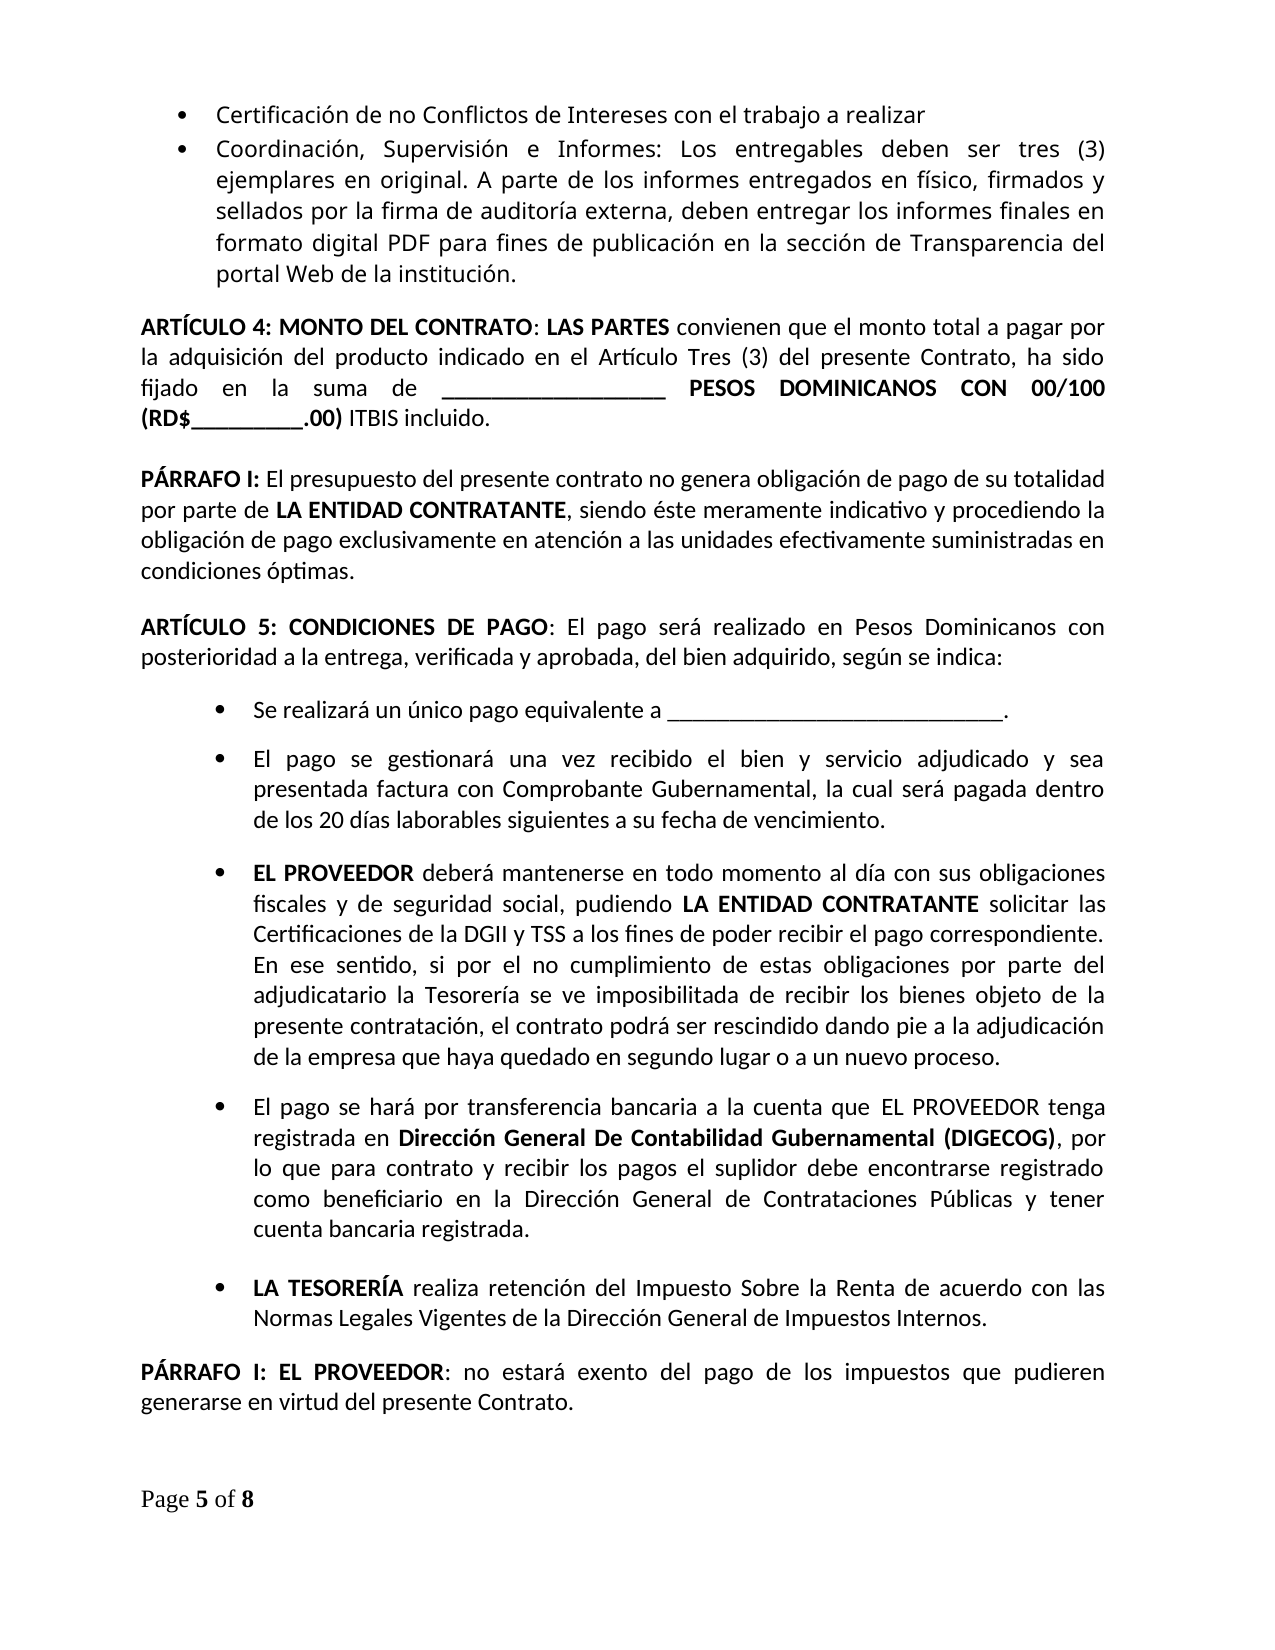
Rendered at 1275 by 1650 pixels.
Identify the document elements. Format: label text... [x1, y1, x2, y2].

text ARTÍCULO 4: MONTO DEL CONTRATO: LAS PARTES convienen que el monto total a pagar por la adquisición del producto indicado en el Artículo Tres (3) del presente Contrato, ha sido fijado en la suma de __________________ PESOS DOMINICANOS CON 00/100 (RD$_________.00) ITBIS incluido. [141, 311, 1106, 433]
text PÁRRAFO I: El presupuesto del presente contrato no genera obligación de pago de su totalidad por parte de LA ENTIDAD CONTRATANTE, siendo éste meramente indicativo y procediendo la obligación de pago exclusivamente en atención a las unidades efectivamente suministradas en condiciones óptimas. [141, 463, 1106, 585]
list Certificación de no Conflictos de Intereses con el trabajo a realizar [178, 99, 1106, 130]
text ARTÍCULO 5: CONDICIONES DE PAGO: El pago será realizado en Pesos Dominicanos con posterioridad a la entrega, verificada y aprobada, del bien adquirido, según se indica: [141, 611, 1106, 672]
list El pago se gestionará una vez recibido el bien y servicio adjudicado y sea presentada factura con Comprobante Gubernamental, la cual será pagada dentro de los 20 días laborables siguientes a su fecha de vencimiento. [216, 743, 1106, 834]
text PÁRRAFO I: EL PROVEEDOR: no estará exento del pago de los impuestos que pudieren generarse en virtud del presente Contrato. [141, 1356, 1106, 1417]
list El pago se hará por transferencia bancaria a la cuenta que EL PROVEEDOR tenga registrada en Dirección General De Contabilidad Gubernamental (DIGECOG), por lo que para contrato y recibir los pagos el suplidor debe encontrarse registrado como beneficiario en la Dirección General de Contrataciones Públicas y tener cuenta bancaria registrada. [216, 1091, 1106, 1244]
list EL PROVEEDOR deberá mantenerse en todo momento al día con sus obligaciones fiscales y de seguridad social, pudiendo LA ENTIDAD CONTRATANTE solicitar las Certificaciones de la DGII y TSS a los fines de poder recibir el pago correspondiente. En ese sentido, si por el no cumplimiento de estas obligaciones por parte del adjudicatario la Tesorería se ve imposibilitada de recibir los bienes objeto de la presente contratación, el contrato podrá ser rescindido dando pie a la adjudicación de la empresa que haya quedado en segundo lugar o a un nuevo proceso. [216, 857, 1106, 1071]
list Coordinación, Supervisión e Informes: Los entregables deben ser tres (3) ejemplares en original. A parte de los informes entregados en físico, firmados y sellados por la firma de auditoría externa, deben entregar los informes finales en formato digital PDF para fines de publicación en la sección de Transparencia del portal Web de la institución. [178, 133, 1106, 289]
list Se realizará un único pago equivalente a ___________________________. [216, 695, 1106, 725]
list LA TESORERÍA realiza retención del Impuesto Sobre la Renta de acuerdo con las Normas Legales Vigentes de la Dirección General de Impuestos Internos. [216, 1272, 1106, 1333]
